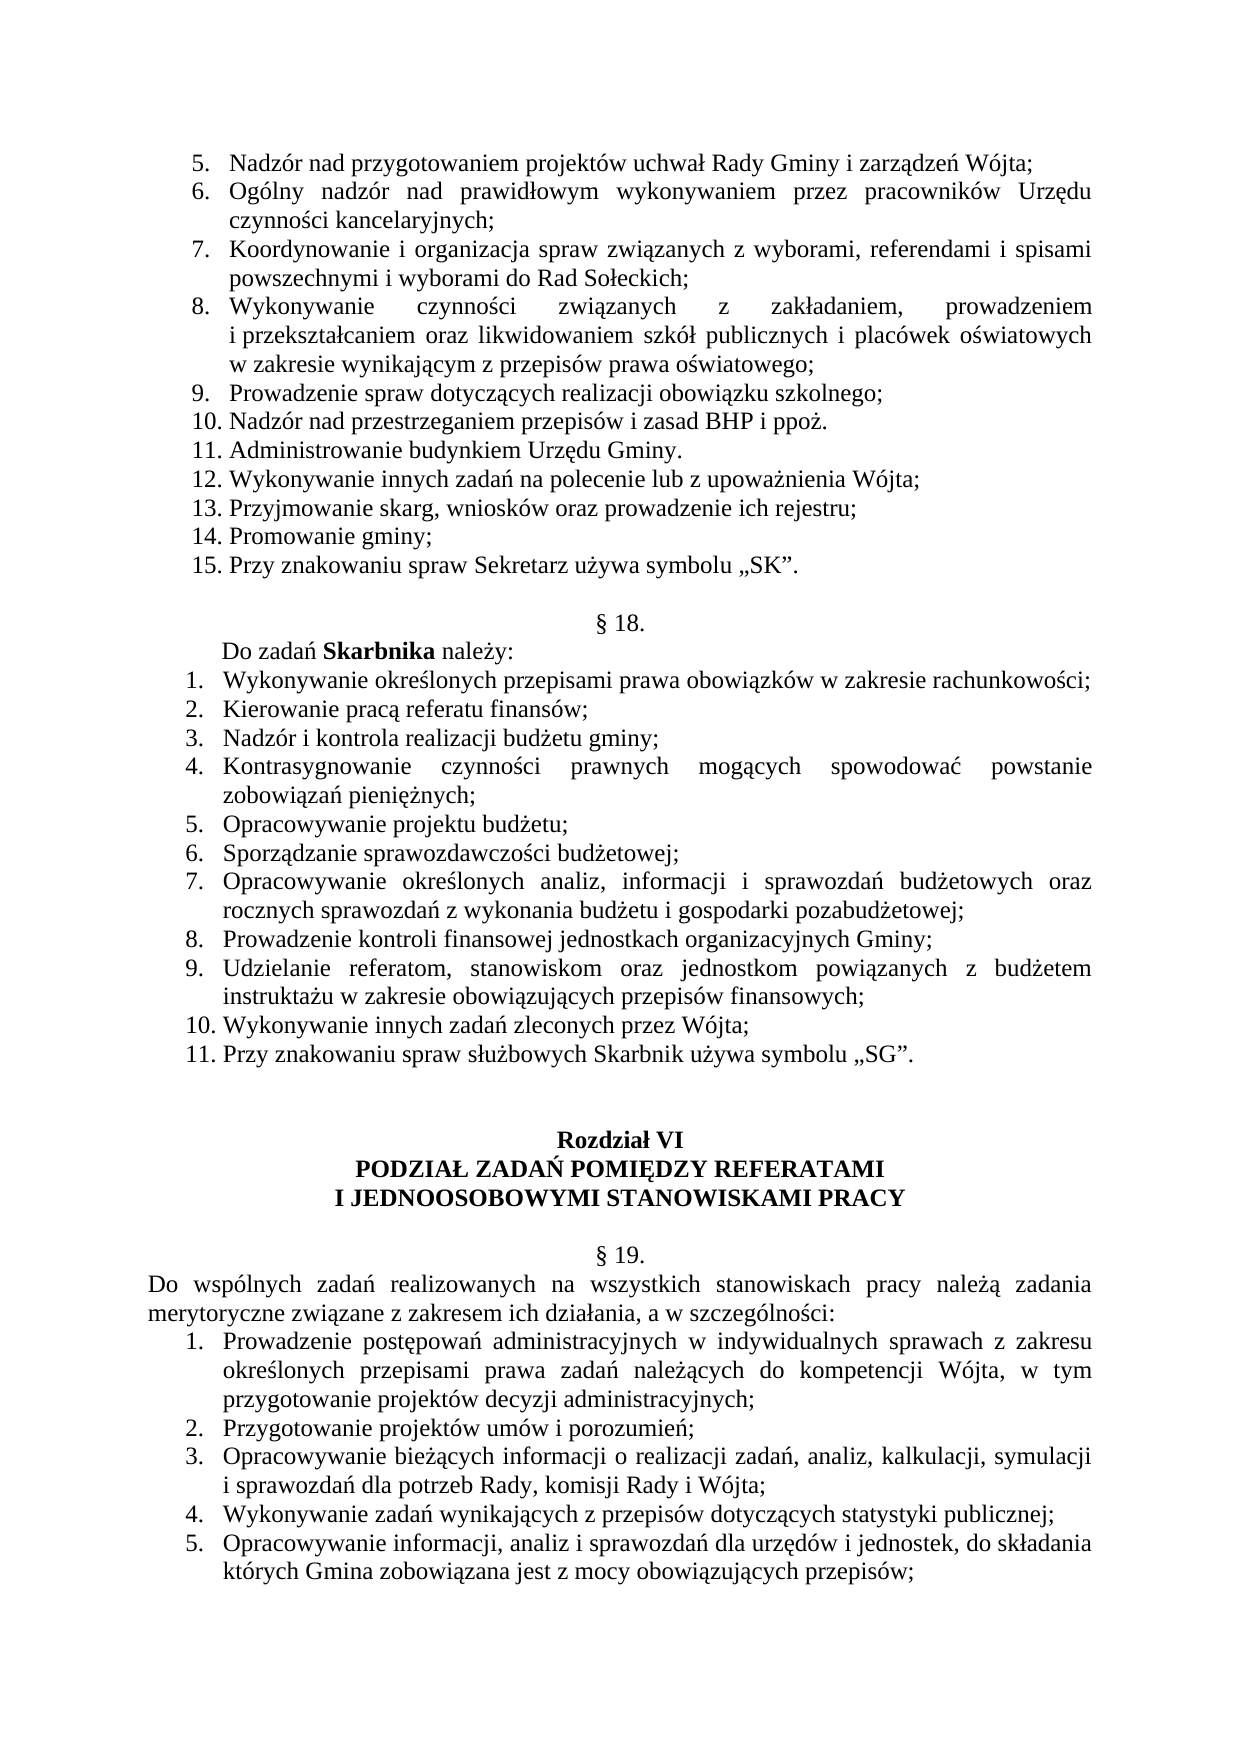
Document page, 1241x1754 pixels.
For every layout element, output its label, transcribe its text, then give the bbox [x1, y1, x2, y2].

text Do zadań Skarbnika należy: [148, 636, 1093, 665]
list Administrowanie budynkiem Urzędu Gminy. [191, 435, 1093, 464]
list Nadzór i kontrola realizacji budżetu gminy; [185, 723, 1093, 751]
list Opracowywanie informacji, analiz i sprawozdań dla urzędów i jednostek, do składania których Gmina zobowiązana jest z mocy obowiązujących przepisów; [185, 1528, 1093, 1585]
list Przygotowanie projektów umów i porozumień; [185, 1413, 1093, 1441]
list Opracowywanie projektu budżetu; [185, 809, 1093, 838]
list Promowanie gminy; [191, 521, 1093, 550]
list Wykonywanie innych zadań na polecenie lub z upoważnienia Wójta; [191, 464, 1093, 493]
list Udzielanie referatom, stanowiskom oraz jednostkom powiązanych z budżetem instruktażu w zakresie obowiązujących przepisów finansowych; [185, 953, 1093, 1010]
list Sporządzanie sprawozdawczości budżetowej; [185, 838, 1093, 866]
text § 18. [148, 608, 1093, 636]
list Wykonywanie czynności związanych z zakładaniem, prowadzeniem i przekształcaniem oraz likwidowaniem szkół publicznych i placówek oświatowych w zakresie wynikającym z przepisów prawa oświatowego; [191, 291, 1093, 378]
text I JEDNOOSOBOWYMI STANOWISKAMI PRACY [148, 1183, 1093, 1211]
list Koordynowanie i organizacja spraw związanych z wyborami, referendami i spisami powszechnymi i wyborami do Rad Sołeckich; [191, 234, 1093, 291]
list Przy znakowaniu spraw Sekretarz używa symbolu „SK”. [191, 550, 1093, 579]
list Opracowywanie bieżących informacji o realizacji zadań, analiz, kalkulacji, symulacji i sprawozdań dla potrzeb Rady, komisji Rady i Wójta; [185, 1441, 1093, 1499]
list Prowadzenie postępowań administracyjnych w indywidualnych sprawach z zakresu określonych przepisami prawa zadań należących do kompetencji Wójta, w tym przygotowanie projektów decyzji administracyjnych; [185, 1326, 1093, 1413]
list Prowadzenie kontroli finansowej jednostkach organizacyjnych Gminy; [185, 924, 1093, 953]
list Nadzór nad przestrzeganiem przepisów i zasad BHP i ppoż. [191, 406, 1093, 435]
list Przy znakowaniu spraw służbowych Skarbnik używa symbolu „SG”. [185, 1039, 1093, 1068]
list Kierowanie pracą referatu finansów; [185, 694, 1093, 723]
list Przyjmowanie skarg, wniosków oraz prowadzenie ich rejestru; [191, 493, 1093, 521]
text Rozdział VI [148, 1125, 1093, 1154]
list Wykonywanie określonych przepisami prawa obowiązków w zakresie rachunkowości; [185, 665, 1093, 694]
list Nadzór nad przygotowaniem projektów uchwał Rady Gminy i zarządzeń Wójta; [191, 148, 1093, 176]
list Wykonywanie innych zadań zleconych przez Wójta; [185, 1010, 1093, 1039]
list Ogólny nadzór nad prawidłowym wykonywaniem przez pracowników Urzędu czynności kancelaryjnych; [191, 176, 1093, 234]
list Opracowywanie określonych analiz, informacji i sprawozdań budżetowych oraz rocznych sprawozdań z wykonania budżetu i gospodarki pozabudżetowej; [185, 866, 1093, 924]
list Wykonywanie zadań wynikających z przepisów dotyczących statystyki publicznej; [185, 1499, 1093, 1528]
list Kontrasygnowanie czynności prawnych mogących spowodować powstanie zobowiązań pieniężnych; [185, 751, 1093, 809]
text § 19. [148, 1240, 1093, 1269]
text Do wspólnych zadań realizowanych na wszystkich stanowiskach pracy należą zadania merytoryczne związane z zakresem ich działania, a w szczególności: [148, 1269, 1093, 1326]
text PODZIAŁ ZADAŃ POMIĘDZY REFERATAMI [148, 1154, 1093, 1183]
list Prowadzenie spraw dotyczących realizacji obowiązku szkolnego; [191, 378, 1093, 406]
